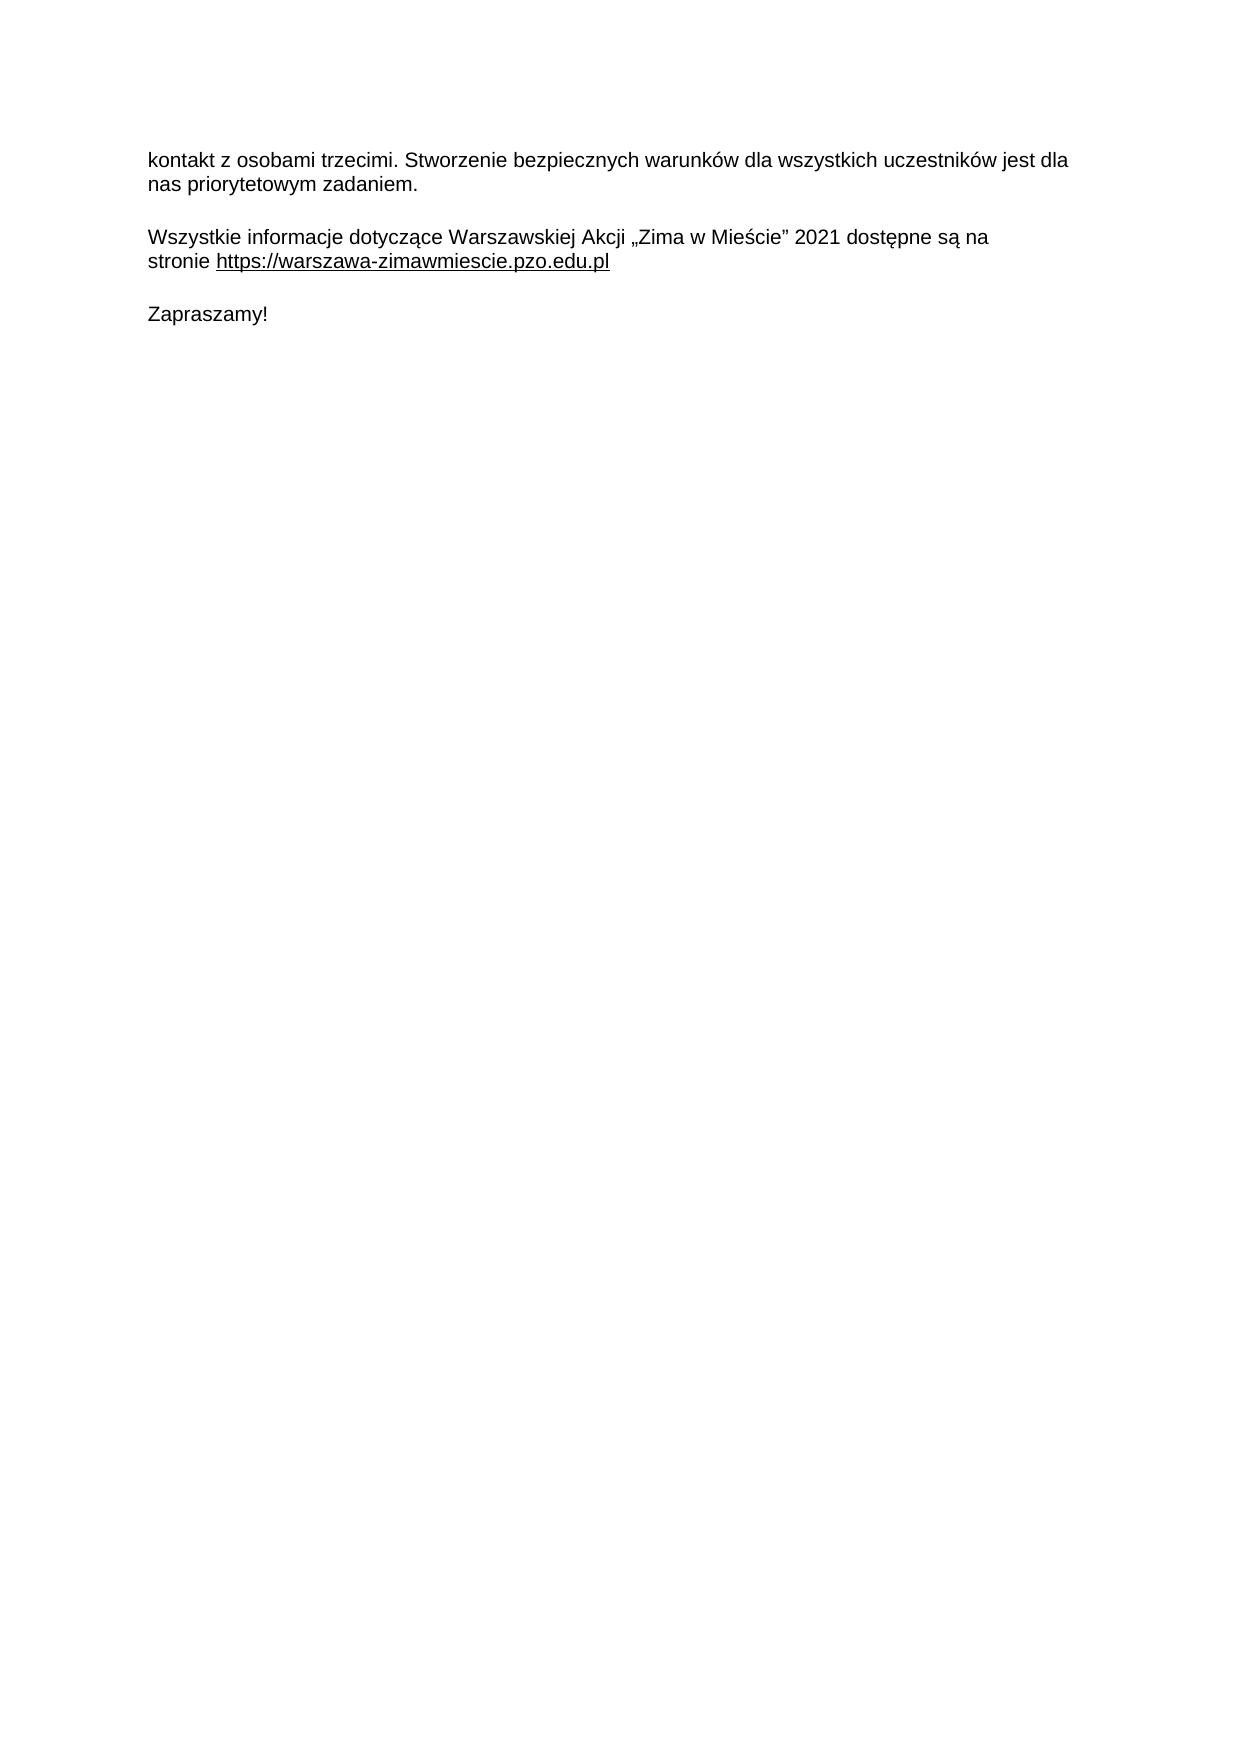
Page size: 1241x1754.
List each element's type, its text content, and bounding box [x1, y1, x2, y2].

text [148, 148, 1093, 196]
text Wszystkie informacje dotyczące Warszawskiej Akcji „Zima w Mieście” 2021 dostępne są na stronie https://warszawa-zimawmiescie.pzo.edu.pl [148, 225, 1093, 273]
text Zapraszamy! [148, 302, 1093, 326]
